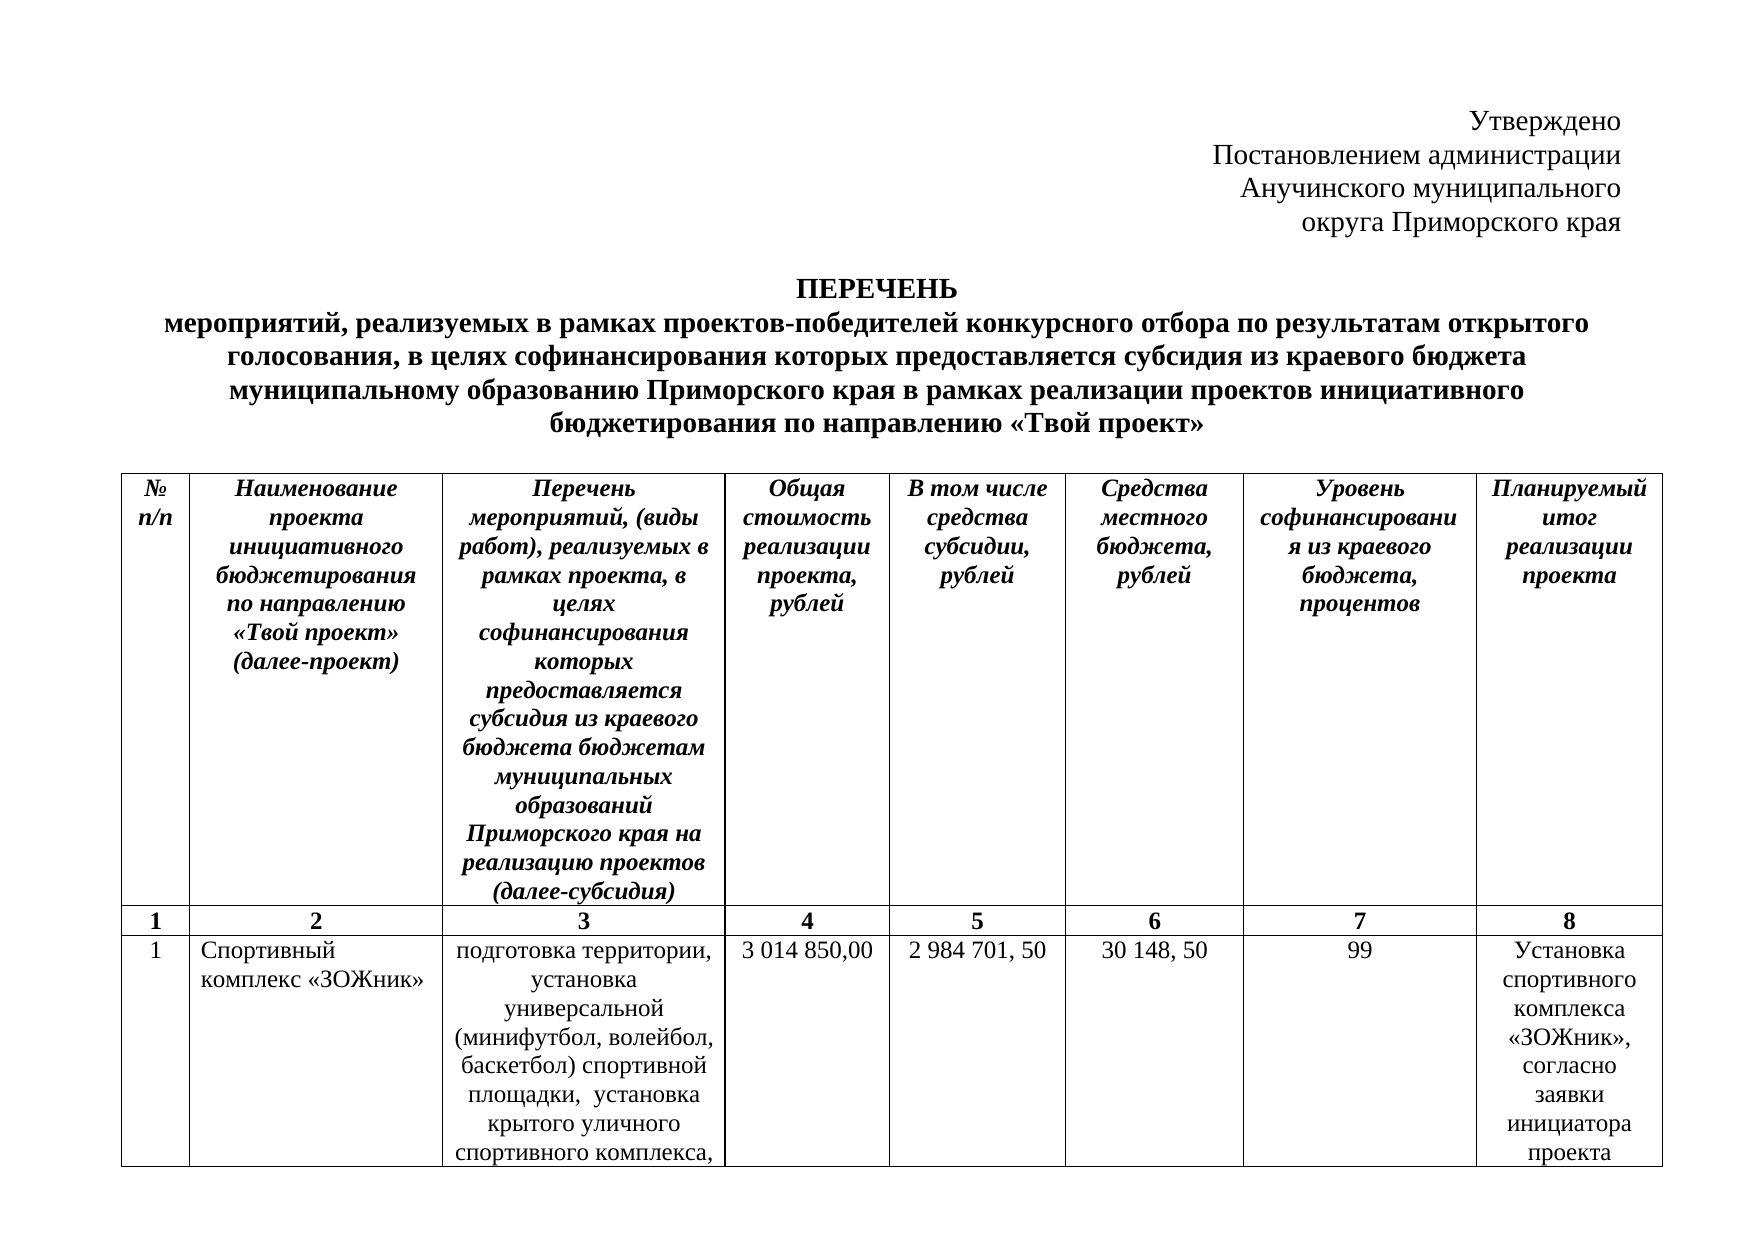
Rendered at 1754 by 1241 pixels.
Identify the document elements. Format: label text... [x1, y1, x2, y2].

table_cell 2 984 701, 50 [890, 936, 1065, 1166]
table_cell 1 [122, 906, 189, 934]
table_header Планируемый итог реализации проекта [1477, 474, 1662, 905]
table_header Наименование проекта инициативного бюджетирования по направлению «Твой проект» (далее-проект) [190, 474, 442, 905]
table_cell 5 [890, 906, 1065, 934]
text Постановлением администрации [133, 137, 1621, 171]
table_header № п/п [122, 474, 189, 905]
table_header Средства местного бюджета, рублей [1066, 474, 1243, 905]
table_cell 1 [122, 936, 189, 1166]
table_header Перечень мероприятий, (виды работ), реализуемых в рамках проекта, в целях софинансирования которых предоставляется субсидия из краевого бюджета бюджетам муниципальных образований Приморского края на реализацию проектов (далее-субсидия) [443, 474, 724, 905]
text округа Приморского края [133, 204, 1621, 238]
table_cell 8 [1477, 906, 1662, 934]
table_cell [1477, 936, 1662, 1166]
table_cell 99 [1244, 936, 1476, 1166]
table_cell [190, 936, 442, 1166]
text Утверждено [133, 103, 1621, 137]
table_cell 6 [1066, 906, 1243, 934]
text Анучинского муниципального [133, 171, 1621, 204]
table_cell 3 014 850,00 [726, 936, 889, 1166]
table_header Общая стоимость реализации проекта, рублей [726, 474, 889, 905]
table_cell 7 [1244, 906, 1476, 934]
table_cell 2 [190, 906, 442, 934]
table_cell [443, 936, 724, 1166]
table_cell 3 [443, 906, 724, 934]
table_cell 30 148, 50 [1066, 936, 1243, 1166]
table_header В том числе средства субсидии, рублей [890, 474, 1065, 905]
text мероприятий, реализуемых в рамках проектов-победителей конкурсного отбора по результатам открытого голосования, в целях софинансирования которых предоставляется субсидия из краевого бюджета муниципальному образованию Приморского края в рамках реализации проектов инициативного бюджетирования по направлению «Твой проект» [133, 305, 1621, 439]
text ПЕРЕЧЕНЬ [133, 271, 1621, 305]
table_cell 4 [726, 906, 889, 934]
table_header Уровень софинансирования из краевого бюджета, процентов [1244, 474, 1476, 905]
